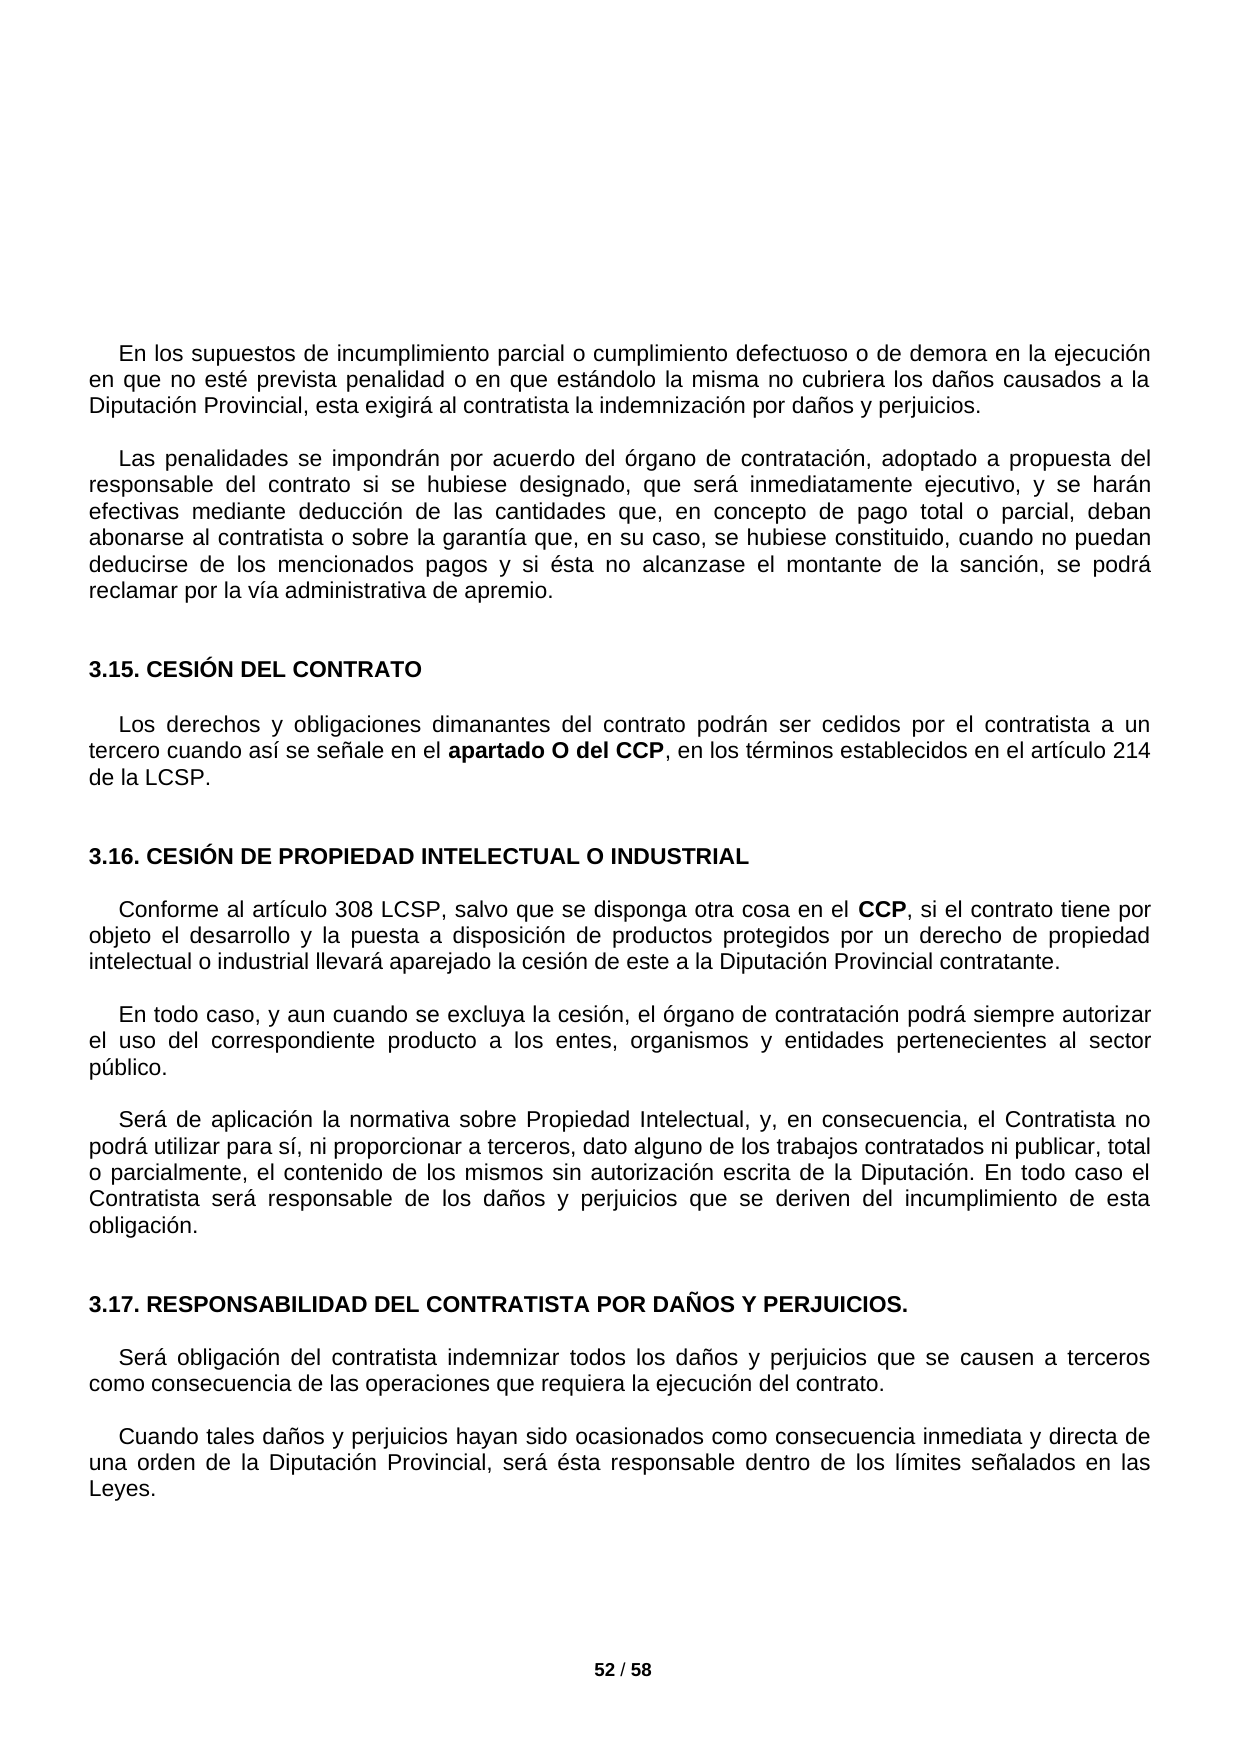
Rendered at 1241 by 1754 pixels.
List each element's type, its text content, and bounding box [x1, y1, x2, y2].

subtitle 3.15. CESIÓN DEL CONTRATO [89, 656, 1152, 682]
text Los derechos y obligaciones dimanantes del contrato podrán ser cedidos por el contratista a un tercero cuando así se señale en el apartado O del CCP, en los términos establecidos en el artículo 214 de la LCSP. [89, 711, 1152, 790]
text Las penalidades se impondrán por acuerdo del órgano de contratación, adoptado a propuesta del responsable del contrato si se hubiese designado, que será inmediatamente ejecutivo, y se harán efectivas mediante deducción de las cantidades que, en concepto de pago total o parcial, deban abonarse al contratista o sobre la garantía que, en su caso, se hubiese constituido, cuando no puedan deducirse de los mencionados pagos y si ésta no alcanzase el montante de la sanción, se podrá reclamar por la vía administrativa de apremio. [89, 445, 1152, 603]
subtitle 3.17. RESPONSABILIDAD DEL CONTRATISTA POR DAÑOS Y PERJUICIOS. [89, 1291, 1152, 1317]
text Conforme al artículo 308 LCSP, salvo que se disponga otra cosa en el CCP, si el contrato tiene por objeto el desarrollo y la puesta a disposición de productos protegidos por un derecho de propiedad intelectual o industrial llevará aparejado la cesión de este a la Diputación Provincial contratante. [89, 896, 1152, 974]
text En los supuestos de incumplimiento parcial o cumplimiento defectuoso o de demora en la ejecución en que no esté prevista penalidad o en que estándolo la misma no cubriera los daños causados a la Diputación Provincial, esta exigirá al contratista la indemnización por daños y perjuicios. [89, 340, 1152, 419]
text En todo caso, y aun cuando se excluya la cesión, el órgano de contratación podrá siempre autorizar el uso del correspondiente producto a los entes, organismos y entidades pertenecientes al sector público. [89, 1001, 1152, 1080]
text Cuando tales daños y perjuicios hayan sido ocasionados como consecuencia inmediata y directa de una orden de la Diputación Provincial, será ésta responsable dentro de los límites señalados en las Leyes. [89, 1423, 1152, 1502]
subtitle 3.16. CESIÓN DE PROPIEDAD INTELECTUAL O INDUSTRIAL [89, 843, 1152, 869]
text Será obligación del contratista indemnizar todos los daños y perjuicios que se causen a terceros como consecuencia de las operaciones que requiera la ejecución del contrato. [89, 1343, 1152, 1396]
text Será de aplicación la normativa sobre Propiedad Intelectual, y, en consecuencia, el Contratista no podrá utilizar para sí, ni proporcionar a terceros, dato alguno de los trabajos contratados ni publicar, total o parcialmente, el contenido de los mismos sin autorización escrita de la Diputación. En todo caso el Contratista será responsable de los daños y perjuicios que se deriven del incumplimiento de esta obligación. [89, 1106, 1152, 1238]
